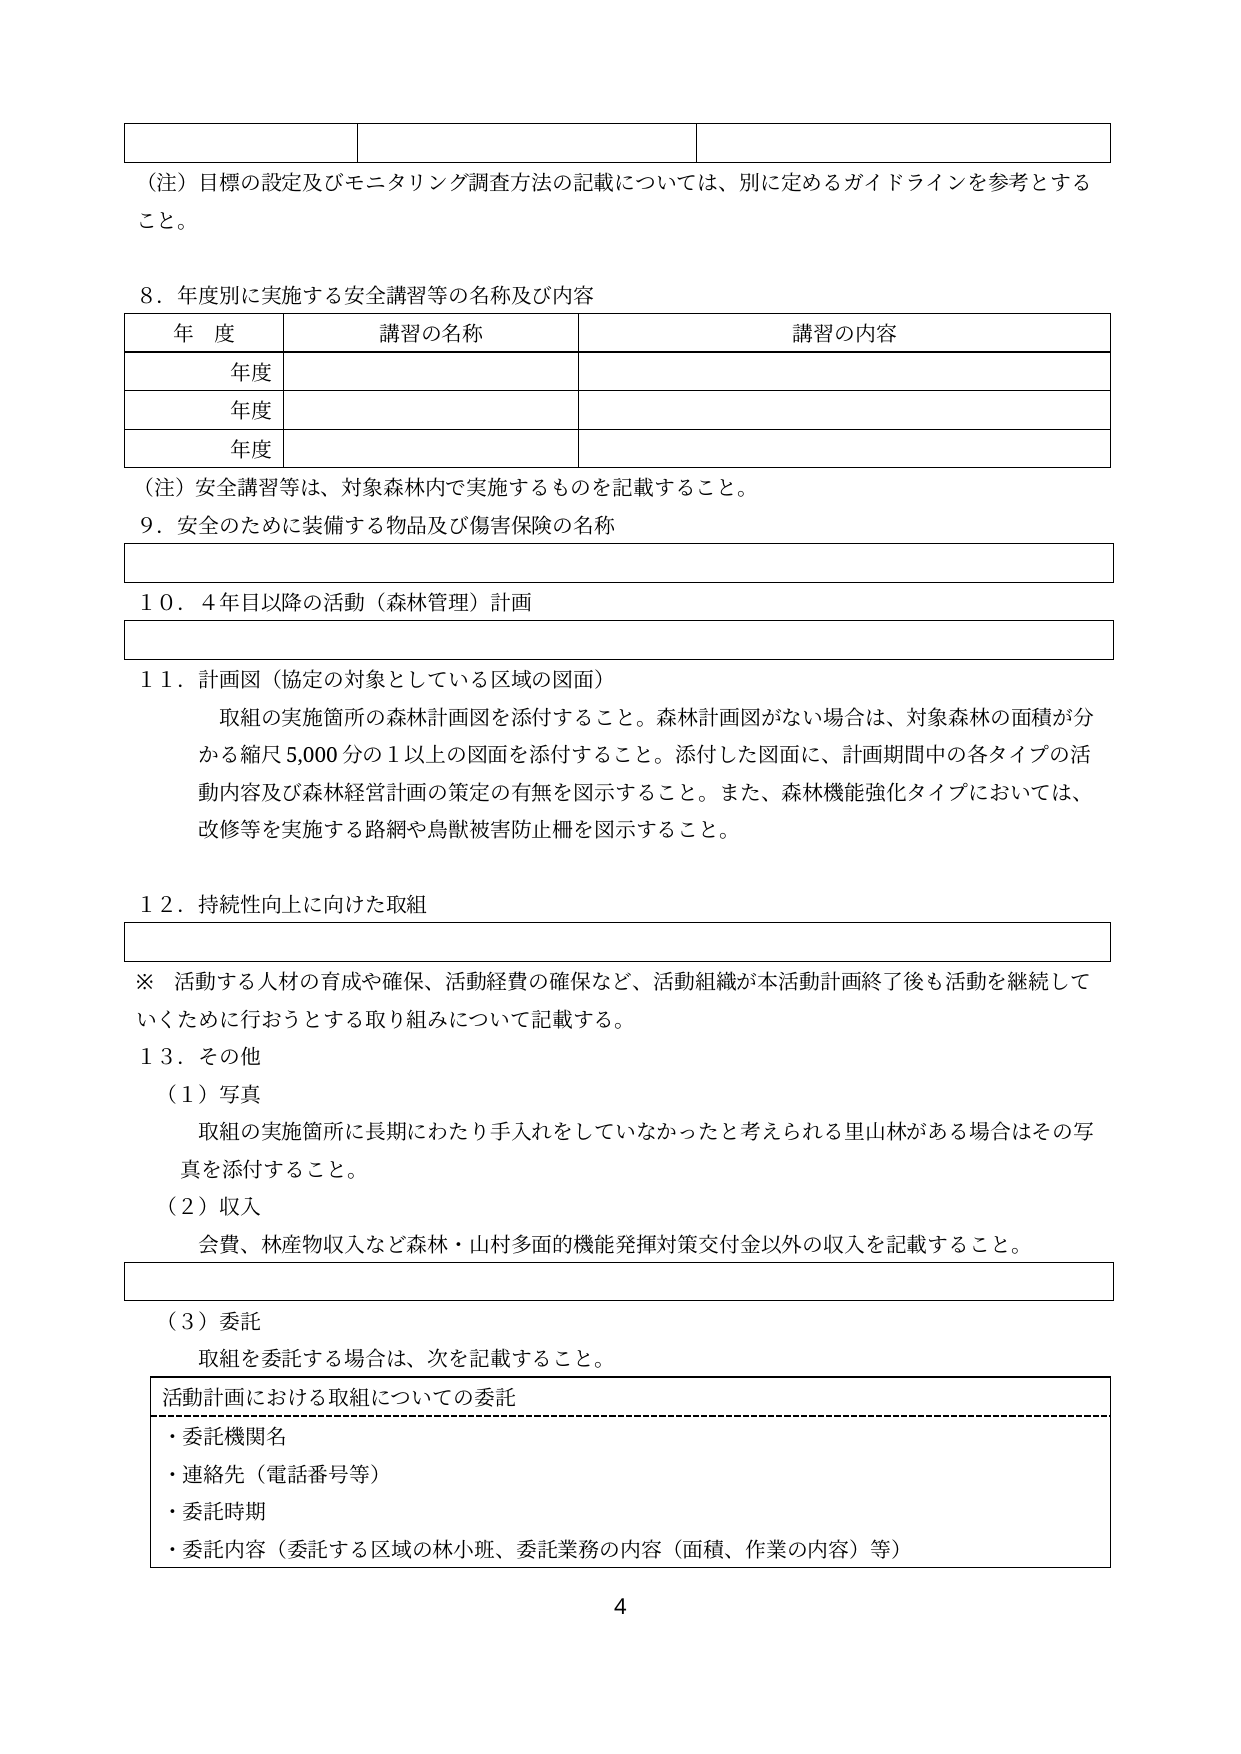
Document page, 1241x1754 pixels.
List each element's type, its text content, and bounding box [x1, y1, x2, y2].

table_header [125, 544, 1113, 582]
table_cell [697, 124, 1110, 162]
table_cell [284, 353, 578, 390]
text １１．計画図（協定の対象としている区域の図面） [136, 660, 1104, 697]
table_cell [284, 430, 578, 467]
text 取組を委託する場合は、次を記載すること。 [136, 1339, 1104, 1376]
table_header [125, 621, 1113, 659]
table_cell [125, 124, 357, 162]
text １０．４年目以降の活動（森林管理）計画 [136, 583, 1104, 620]
text （１）写真 [136, 1074, 1104, 1112]
text ８．年度別に実施する安全講習等の名称及び内容 [136, 275, 1104, 313]
table_cell [284, 391, 578, 428]
table_header 講習の名称 [284, 314, 578, 351]
table_cell 年度 [125, 391, 283, 428]
table_cell [579, 430, 1110, 467]
table_cell [579, 353, 1110, 390]
text 会費、林産物収入など森林・山村多面的機能発揮対策交付金以外の収入を記載すること。 [136, 1224, 1104, 1262]
table_header 年 度 [125, 314, 283, 351]
table_cell [579, 391, 1110, 428]
text （注）目標の設定及びモニタリング調査方法の記載については、別に定めるガイドラインを参考とすること。 [136, 163, 1104, 238]
text （３）委託 [136, 1301, 1104, 1339]
text 取組の実施箇所に長期にわたり手入れをしていなかったと考えられる里山林がある場合はその写真を添付すること。 [136, 1112, 1104, 1187]
text （２）収入 [136, 1187, 1104, 1224]
table_cell 年度 [125, 430, 283, 467]
text １３．その他 [136, 1037, 1104, 1074]
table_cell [151, 1415, 1110, 1567]
text ９．安全のために装備する物品及び傷害保険の名称 [136, 506, 1104, 543]
table_header [125, 1263, 1113, 1300]
table_header 講習の内容 [579, 314, 1110, 351]
text １２．持続性向上に向けた取組 [136, 885, 1104, 922]
text 取組の実施箇所の森林計画図を添付すること。森林計画図がない場合は、対象森林の面積が分かる縮尺5,000分の１以上の図面を添付すること。添付した図面に、計画期間中の各タイプの活動内容及び森林経営計画の策定の有無を図示すること。また、森林機能強化タイプにおいては、改修等を実施する路網や鳥獣被害防止柵を図示すること。 [136, 697, 1104, 847]
text ※ 活動する人材の育成や確保、活動経費の確保など、活動組織が本活動計画終了後も活動を継続していくために行おうとする取り組みについて記載する。 [136, 962, 1104, 1037]
table_header [125, 923, 1110, 961]
table_cell 年度 [125, 353, 283, 390]
text （注）安全講習等は、対象森林内で実施するものを記載すること。 [133, 468, 1104, 506]
table_cell [358, 124, 696, 162]
table_header 活動計画における取組についての委託 [151, 1378, 1110, 1415]
